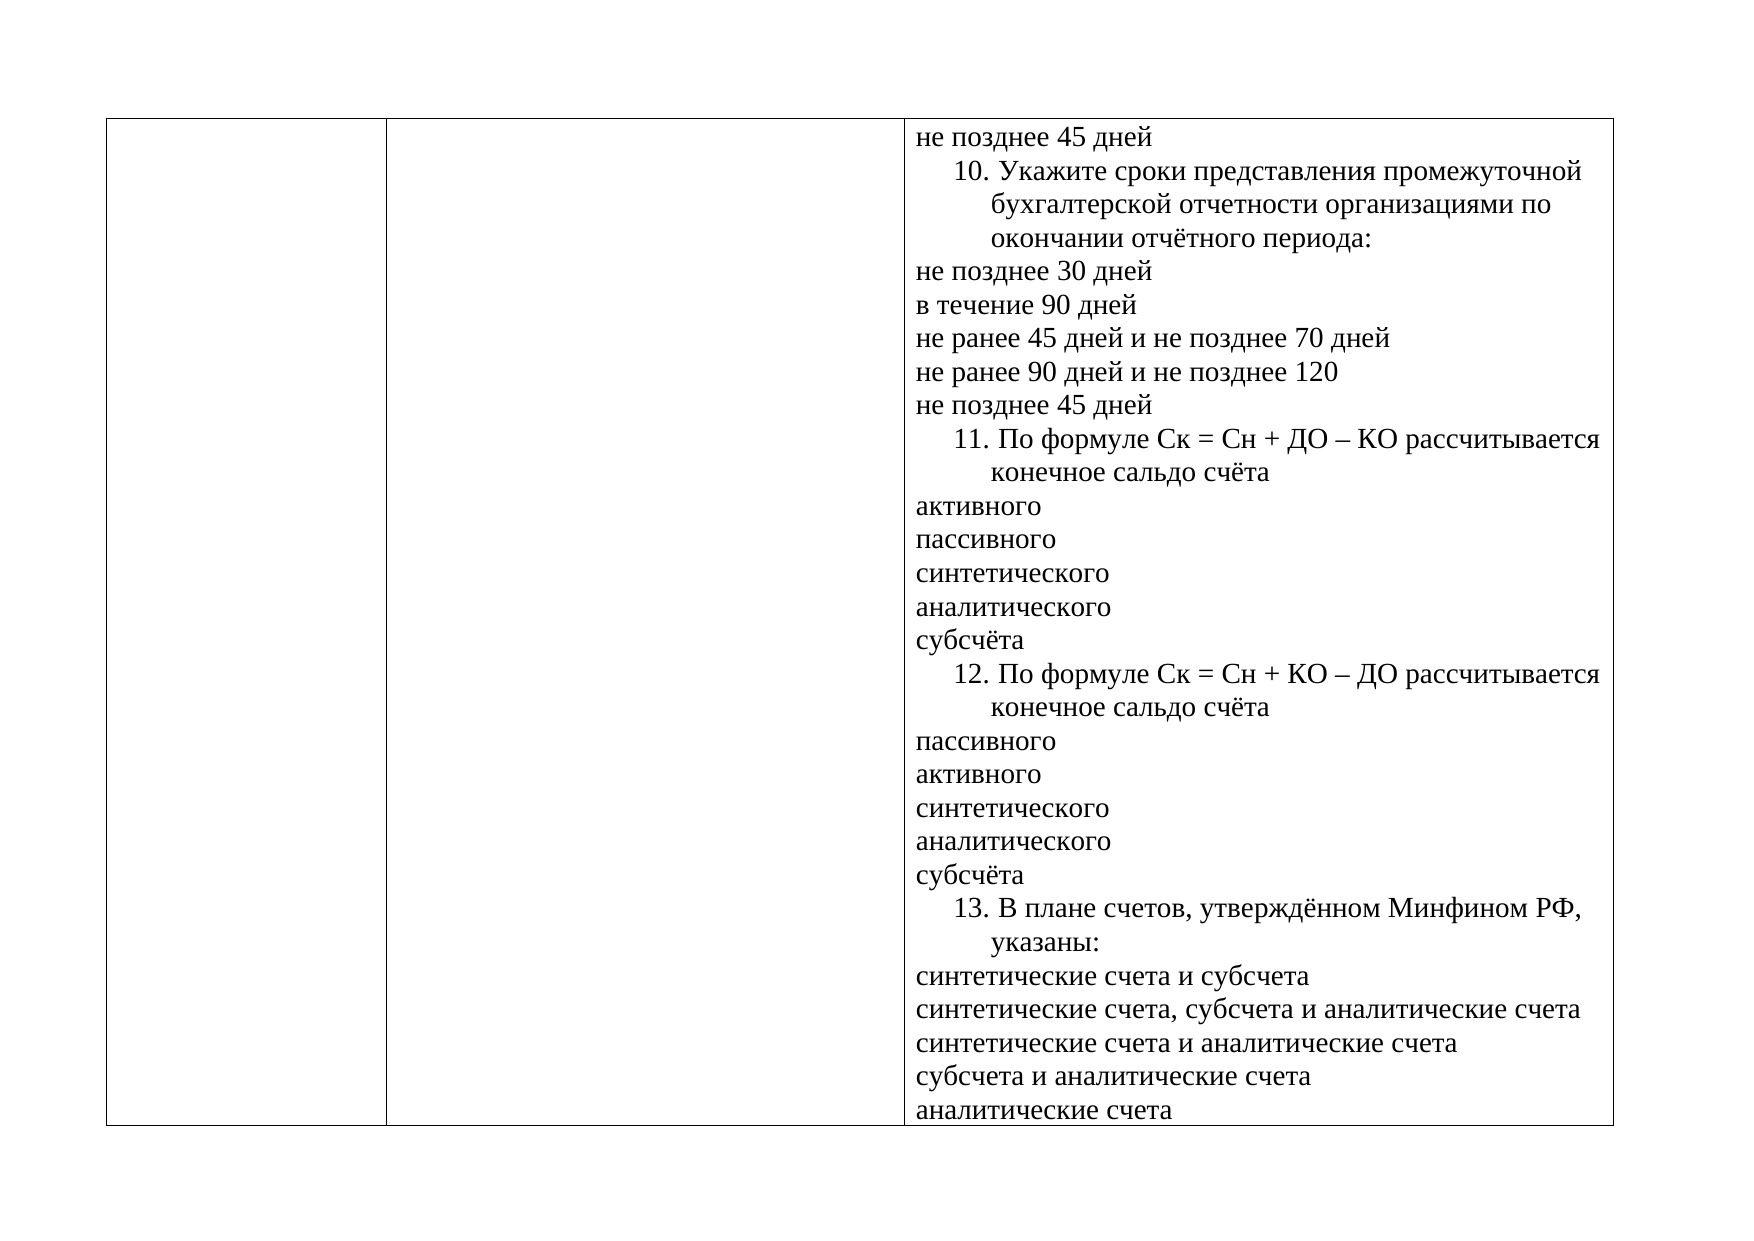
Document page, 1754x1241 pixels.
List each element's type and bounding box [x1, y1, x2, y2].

table_cell [387, 119, 904, 1125]
table_cell [107, 119, 386, 1125]
table_cell [905, 119, 1613, 1125]
